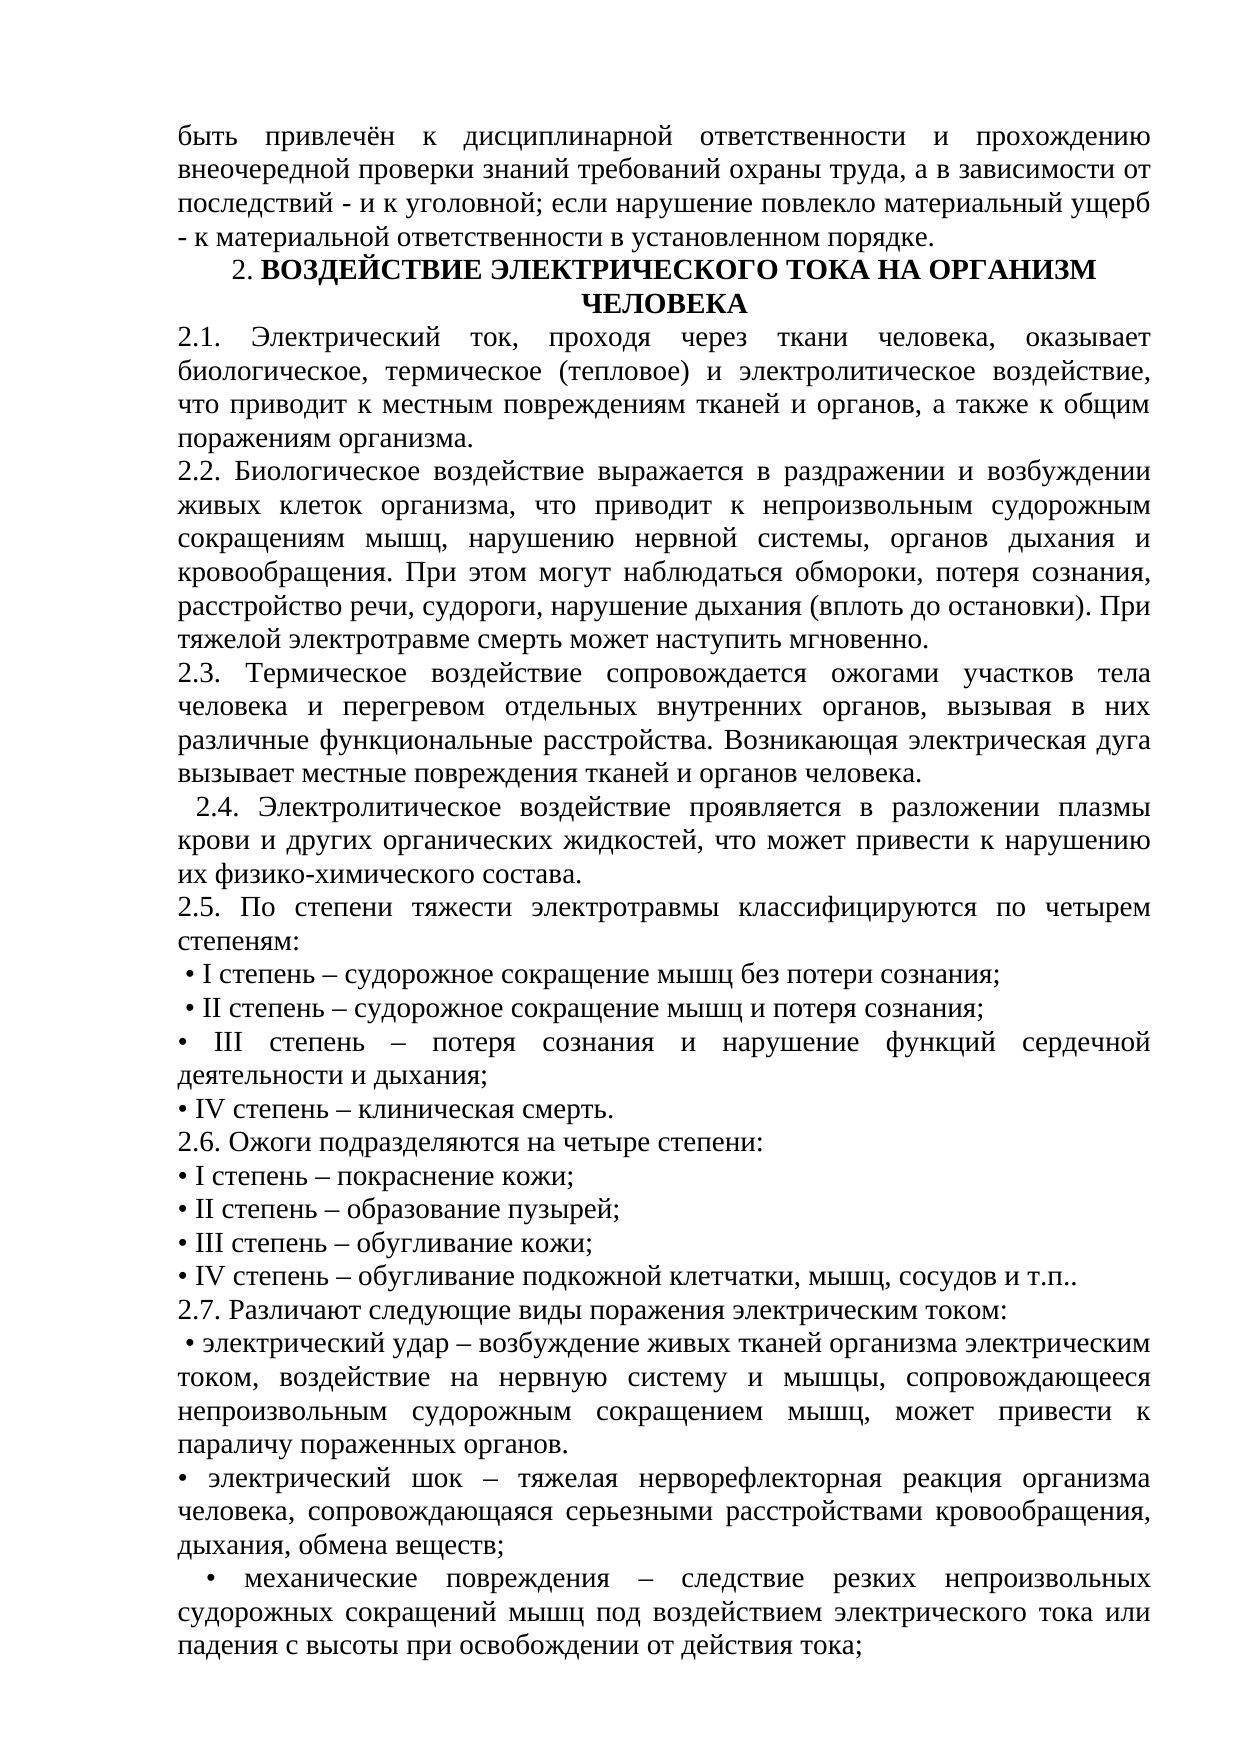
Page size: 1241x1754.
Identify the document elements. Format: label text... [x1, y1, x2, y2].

text • механические повреждения – следствие резких непроизвольных судорожных сокращений мышц под воздействием электрического тока или падения с высоты при освобождении от действия тока; [177, 1560, 1152, 1661]
text • II степень – образование пузырей; [177, 1191, 1152, 1225]
text 2.7. Различают следующие виды поражения электрическим током: [177, 1292, 1152, 1326]
text • электрический удар – возбуждение живых тканей организма электрическим током, воздействие на нервную систему и мышцы, сопровождающееся непроизвольным судорожным сокращением мышц, может привести к параличу пораженных органов. [177, 1326, 1152, 1460]
text • электрический шок – тяжелая нерворефлекторная реакция организма человека, сопровождающаяся серьезными расстройствами кровообращения, дыхания, обмена веществ; [177, 1460, 1152, 1560]
text 2. ВОЗДЕЙСТВИЕ ЭЛЕКТРИЧЕСКОГО ТОКА НА ОРГАНИЗМ ЧЕЛОВЕКА [177, 252, 1152, 319]
text 2.2. Биологическое воздействие выражается в раздражении и возбуждении живых клеток организма, что приводит к непроизвольным судорожным сокращениям мышц, нарушению нервной системы, органов дыхания и кровообращения. При этом могут наблюдаться обмороки, потеря сознания, расстройство речи, судороги, нарушение дыхания (вплоть до остановки). При тяжелой электротравме смерть может наступить мгновенно. [177, 453, 1152, 655]
text 2.4. Электролитическое воздействие проявляется в разложении плазмы крови и других органических жидкостей, что может привести к нарушению их физико-химического состава. [177, 789, 1152, 889]
text 2.1. Электрический ток, проходя через ткани человека, оказывает биологическое, термическое (тепловое) и электролитическое воздействие, что приводит к местным повреждениям тканей и органов, а также к общим поражениям организма. [177, 319, 1152, 453]
text • IV степень – клиническая смерть. [177, 1091, 1152, 1124]
text • III степень – обугливание кожи; [177, 1225, 1152, 1258]
text • I степень – судорожное сокращение мышц без потери сознания; [177, 957, 1152, 990]
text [177, 118, 1152, 252]
text • III степень – потеря сознания и нарушение функций сердечной деятельности и дыхания; [177, 1024, 1152, 1091]
text 2.5. По степени тяжести электротравмы классифицируются по четырем степеням: [177, 889, 1152, 957]
text • IV степень – обугливание подкожной клетчатки, мышц, сосудов и т.п.. [177, 1258, 1152, 1292]
text 2.3. Термическое воздействие сопровождается ожогами участков тела человека и перегревом отдельных внутренних органов, вызывая в них различные функциональные расстройства. Возникающая электрическая дуга вызывает местные повреждения тканей и органов человека. [177, 655, 1152, 789]
text • I степень – покраснение кожи; [177, 1158, 1152, 1191]
text • II степень – судорожное сокращение мышц и потеря сознания; [177, 990, 1152, 1024]
text 2.6. Ожоги подразделяются на четыре степени: [177, 1124, 1152, 1158]
